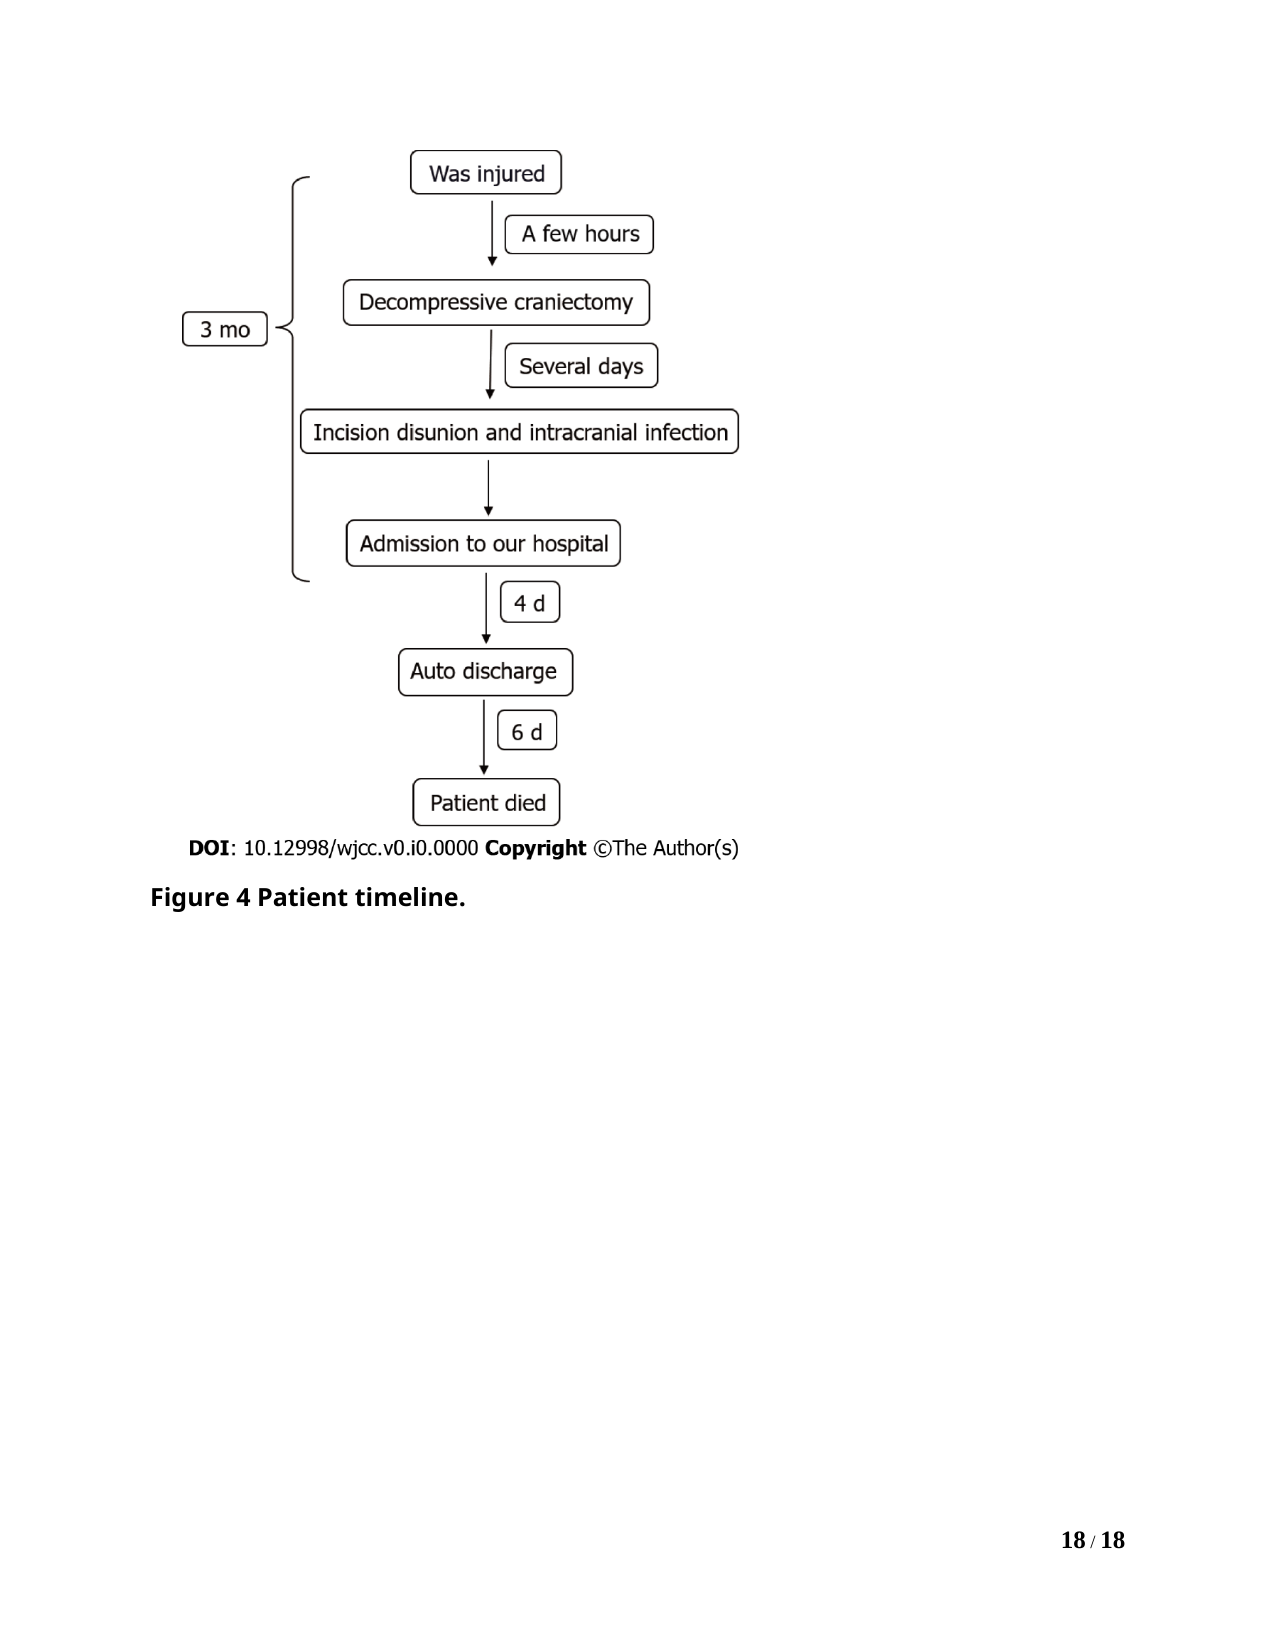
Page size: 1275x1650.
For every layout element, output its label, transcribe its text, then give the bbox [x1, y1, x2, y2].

text Figure 4 Patient timeline. [150, 880, 1125, 914]
picture [150, 150, 742, 866]
